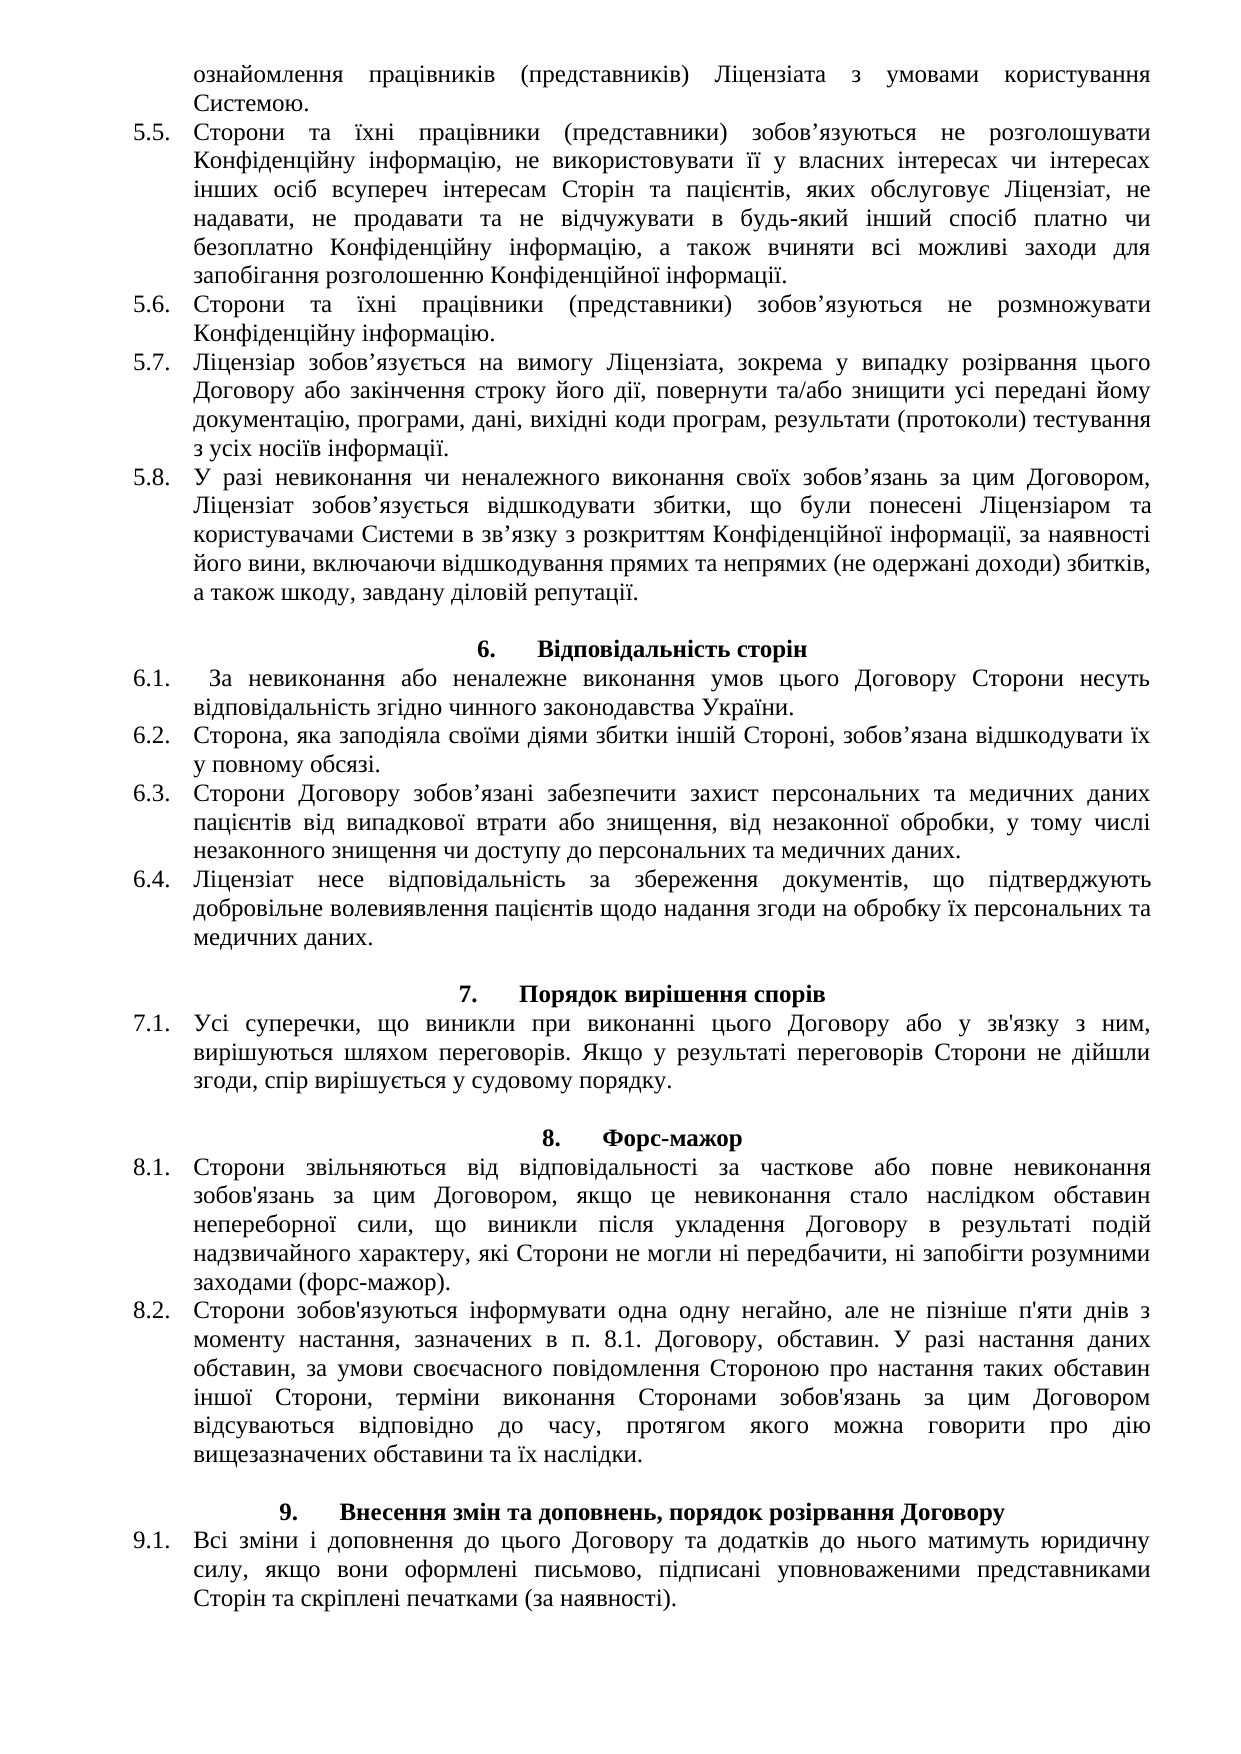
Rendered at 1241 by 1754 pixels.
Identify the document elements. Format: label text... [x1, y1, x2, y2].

list Сторони Договору зобов’язані забезпечити захист персональних та медичних даних пацієнтів від випадкової втрати або знищення, від незаконної обробки, у тому числі незаконного знищення чи доступу до персональних та медичних даних. [133, 778, 1152, 864]
list Сторона, яка заподіяла своїми діями збитки іншій Стороні, зобов’язана відшкодувати їх у повному обсязі. [133, 720, 1152, 778]
list У разі невиконання чи неналежного виконання своїх зобов’язань за цим Договором, Ліцензіат зобов’язується відшкодувати збитки, що були понесені Ліцензіаром та користувачами Системи в зв’язку з розкриттям Конфіденційної інформації, за наявності його вини, включаючи відшкодування прямих та непрямих (не одержані доходи) збитків, а також шкоду, завдану діловій репутації. [133, 462, 1152, 605]
list Усі суперечки, що виникли при виконанні цього Договору або у зв'язку з ним, вирішуються шляхом переговорів. Якщо у результаті переговорів Сторони не дійшли згоди, спір вирішується у судовому порядку. [133, 1008, 1152, 1094]
list Форс-мажор [133, 1123, 1152, 1152]
list Сторони зобов'язуються інформувати одна одну негайно, але не пізніше п'яти днів з моменту настання, зазначених в п. 8.1. Договору, обставин. У разі настання даних обставин, за умови своєчасного повідомлення Стороною про настання таких обставин іншої Сторони, терміни виконання Сторонами зобов'язань за цим Договором відсуваються відповідно до часу, протягом якого можна говорити про дію вищезазначених обставини та їх наслідки. [133, 1295, 1152, 1468]
list Відповідальність сторін [133, 634, 1152, 663]
list Сторони звільняються від відповідальності за часткове або повне невиконання зобов'язань за цим Договором, якщо це невиконання стало наслідком обставин непереборної сили, що виникли після укладення Договору в результаті подій надзвичайного характеру, які Сторони не могли ні передбачити, ні запобігти розумними заходами (форс-мажор). [133, 1152, 1152, 1295]
list Порядок вирішення спорів [133, 979, 1152, 1008]
list Всі зміни і доповнення до цього Договору та додатків до нього матимуть юридичну силу, якщо вони оформлені письмово, підписані уповноваженими представниками Сторін та скріплені печатками (за наявності). [133, 1525, 1152, 1612]
list Ліцензіар зобов’язується на вимогу Ліцензіата, зокрема у випадку розірвання цього Договору або закінчення строку його дії, повернути та/або знищити усі передані йому документацію, програми, дані, вихідні коди програм, результати (протоколи) тестування з усіх носіїв інформації. [133, 347, 1152, 462]
list За невиконання або неналежне виконання умов цього Договору Сторони несуть відповідальність згідно чинного законодавства України. [133, 663, 1152, 720]
list Сторони та їхні працівники (представники) зобов’язуються не розмножувати Конфіденційну інформацію. [133, 289, 1152, 347]
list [133, 59, 1152, 117]
list Внесення змін та доповнень, порядок розірвання Договору [133, 1497, 1152, 1525]
list Сторони та їхні працівники (представники) зобов’язуються не розголошувати Конфіденційну інформацію, не використовувати її у власних інтересах чи інтересах інших осіб всупереч інтересам Сторін та пацієнтів, яких обслуговує Ліцензіат, не надавати, не продавати та не відчужувати в будь-який інший спосіб платно чи безоплатно Конфіденційну інформацію, а також вчиняти всі можливі заходи для запобігання розголошенню Конфіденційної інформації. [133, 117, 1152, 289]
list Ліцензіат несе відповідальність за збереження документів, що підтверджують добровільне волевиявлення пацієнтів щодо надання згоди на обробку їх персональних та медичних даних. [133, 864, 1152, 950]
